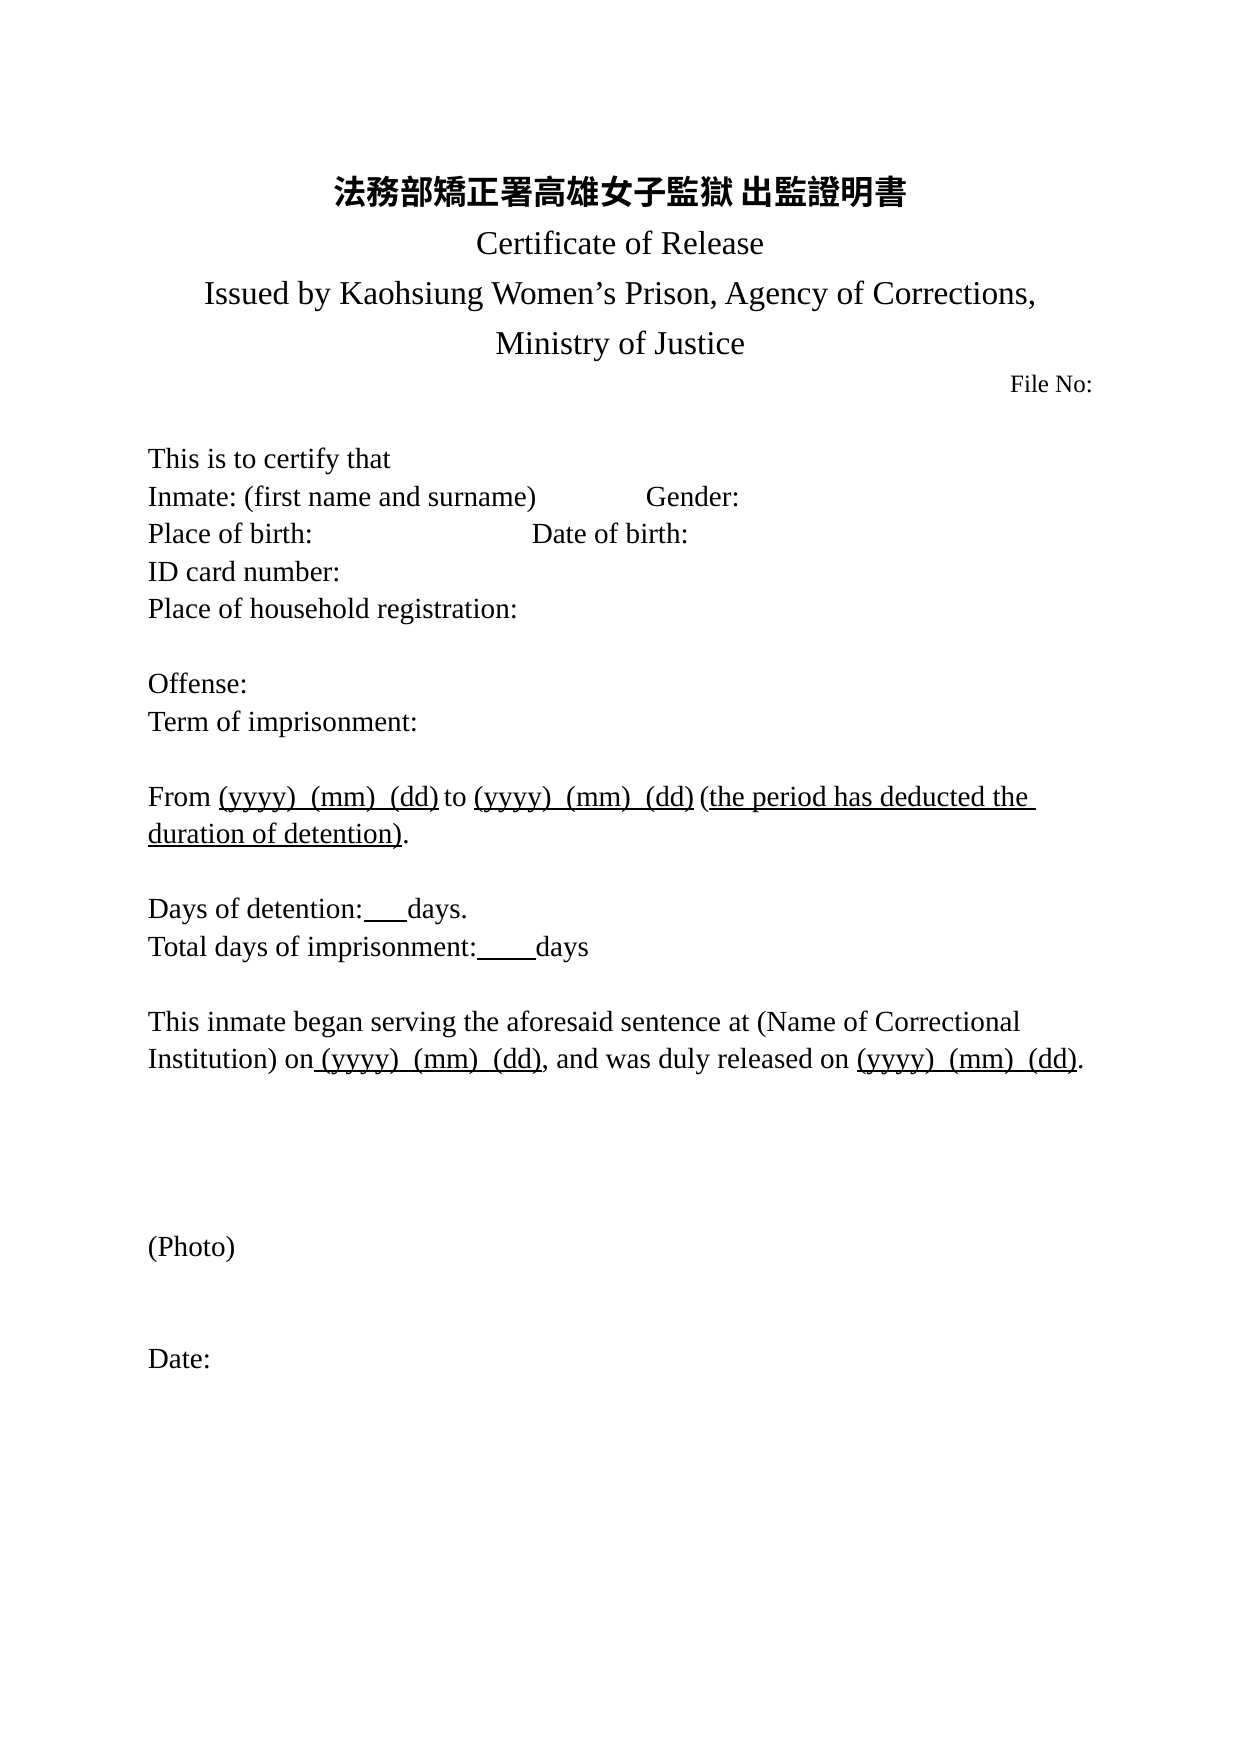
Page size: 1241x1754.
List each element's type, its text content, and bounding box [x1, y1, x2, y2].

text This inmate began serving the aforesaid sentence at (Name of Correctional Institution) on (yyyy) (mm) (dd), and was duly released on (yyyy) (mm) (dd). [148, 1002, 1092, 1077]
text Total days of imprisonment: days [148, 927, 1092, 964]
text From (yyyy) (mm) (dd) to (yyyy) (mm) (dd) (the period has deducted the duration of detention). [148, 777, 1092, 852]
text Inmate: (first name and surname) Gender: [148, 477, 1092, 514]
text Place of birth: Date of birth: [148, 514, 1092, 552]
text This is to certify that [148, 439, 1092, 477]
text Days of detention: days. [148, 889, 1092, 927]
text Place of household registration: [148, 589, 1092, 627]
text 法務部矯正署高雄女子監獄 出監證明書 [148, 164, 1092, 214]
text File No: [148, 364, 1092, 402]
text ID card number: [148, 552, 1092, 589]
text Offense: [148, 664, 1092, 702]
text Certificate of Release [148, 214, 1092, 264]
text Date: [148, 1339, 1092, 1377]
text Term of imprisonment: [148, 702, 1092, 739]
text Issued by Kaohsiung Women’s Prison, Agency of Corrections, Ministry of Justice [148, 264, 1092, 364]
text (Photo) [148, 1227, 1092, 1264]
